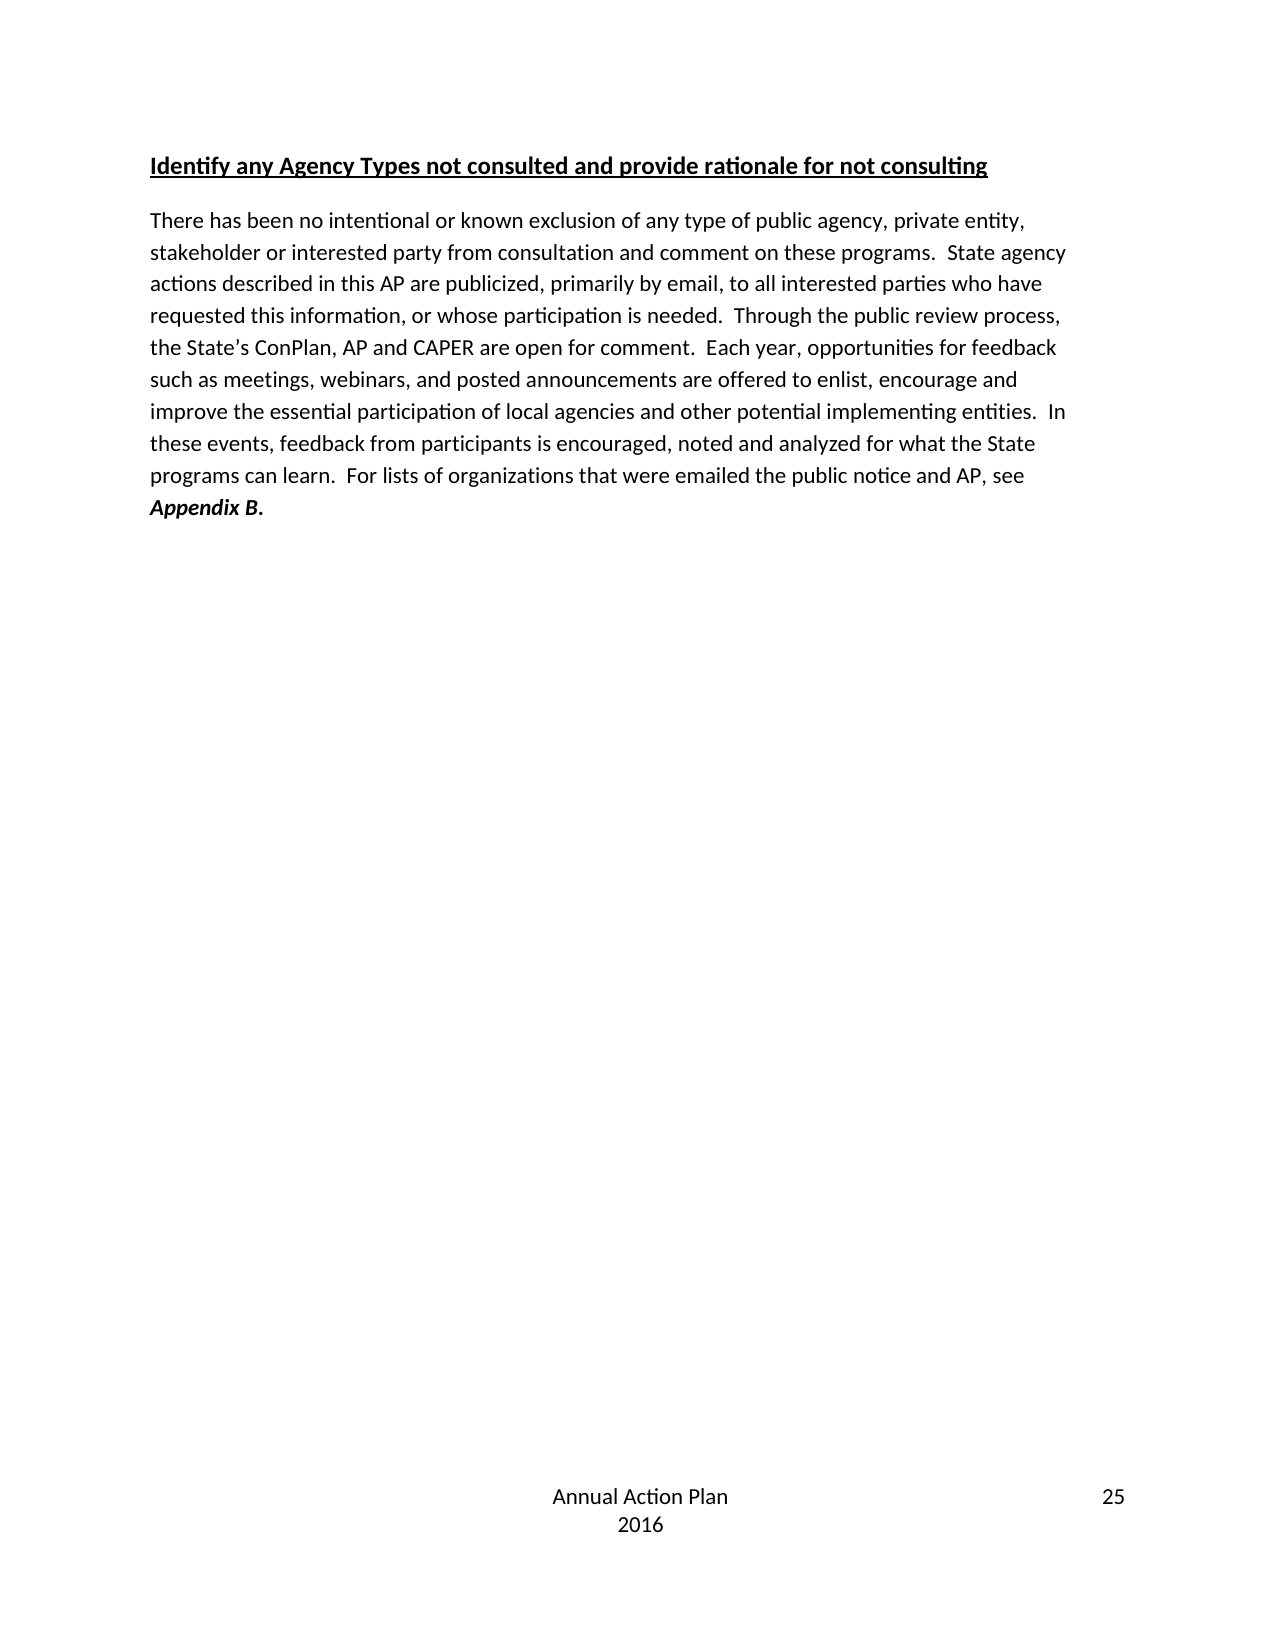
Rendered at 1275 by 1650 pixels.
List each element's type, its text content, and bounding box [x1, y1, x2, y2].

text There has been no intentional or known exclusion of any type of public agency, private entity, stakeholder or interested party from consultation and comment on these programs. State agency actions described in this AP are publicized, primarily by email, to all interested parties who have requested this information, or whose participation is needed. Through the public review process, the State’s ConPlan, AP and CAPER are open for comment. Each year, opportunities for feedback such as meetings, webinars, and posted announcements are offered to enlist, encourage and improve the essential participation of local agencies and other potential implementing entities. In these events, feedback from participants is encouraged, noted and analyzed for what the State programs can learn. For lists of organizations that were emailed the public notice and AP, see Appendix B. [150, 206, 1091, 521]
text Identify any Agency Types not consulted and provide rationale for not consulting [150, 150, 1125, 181]
